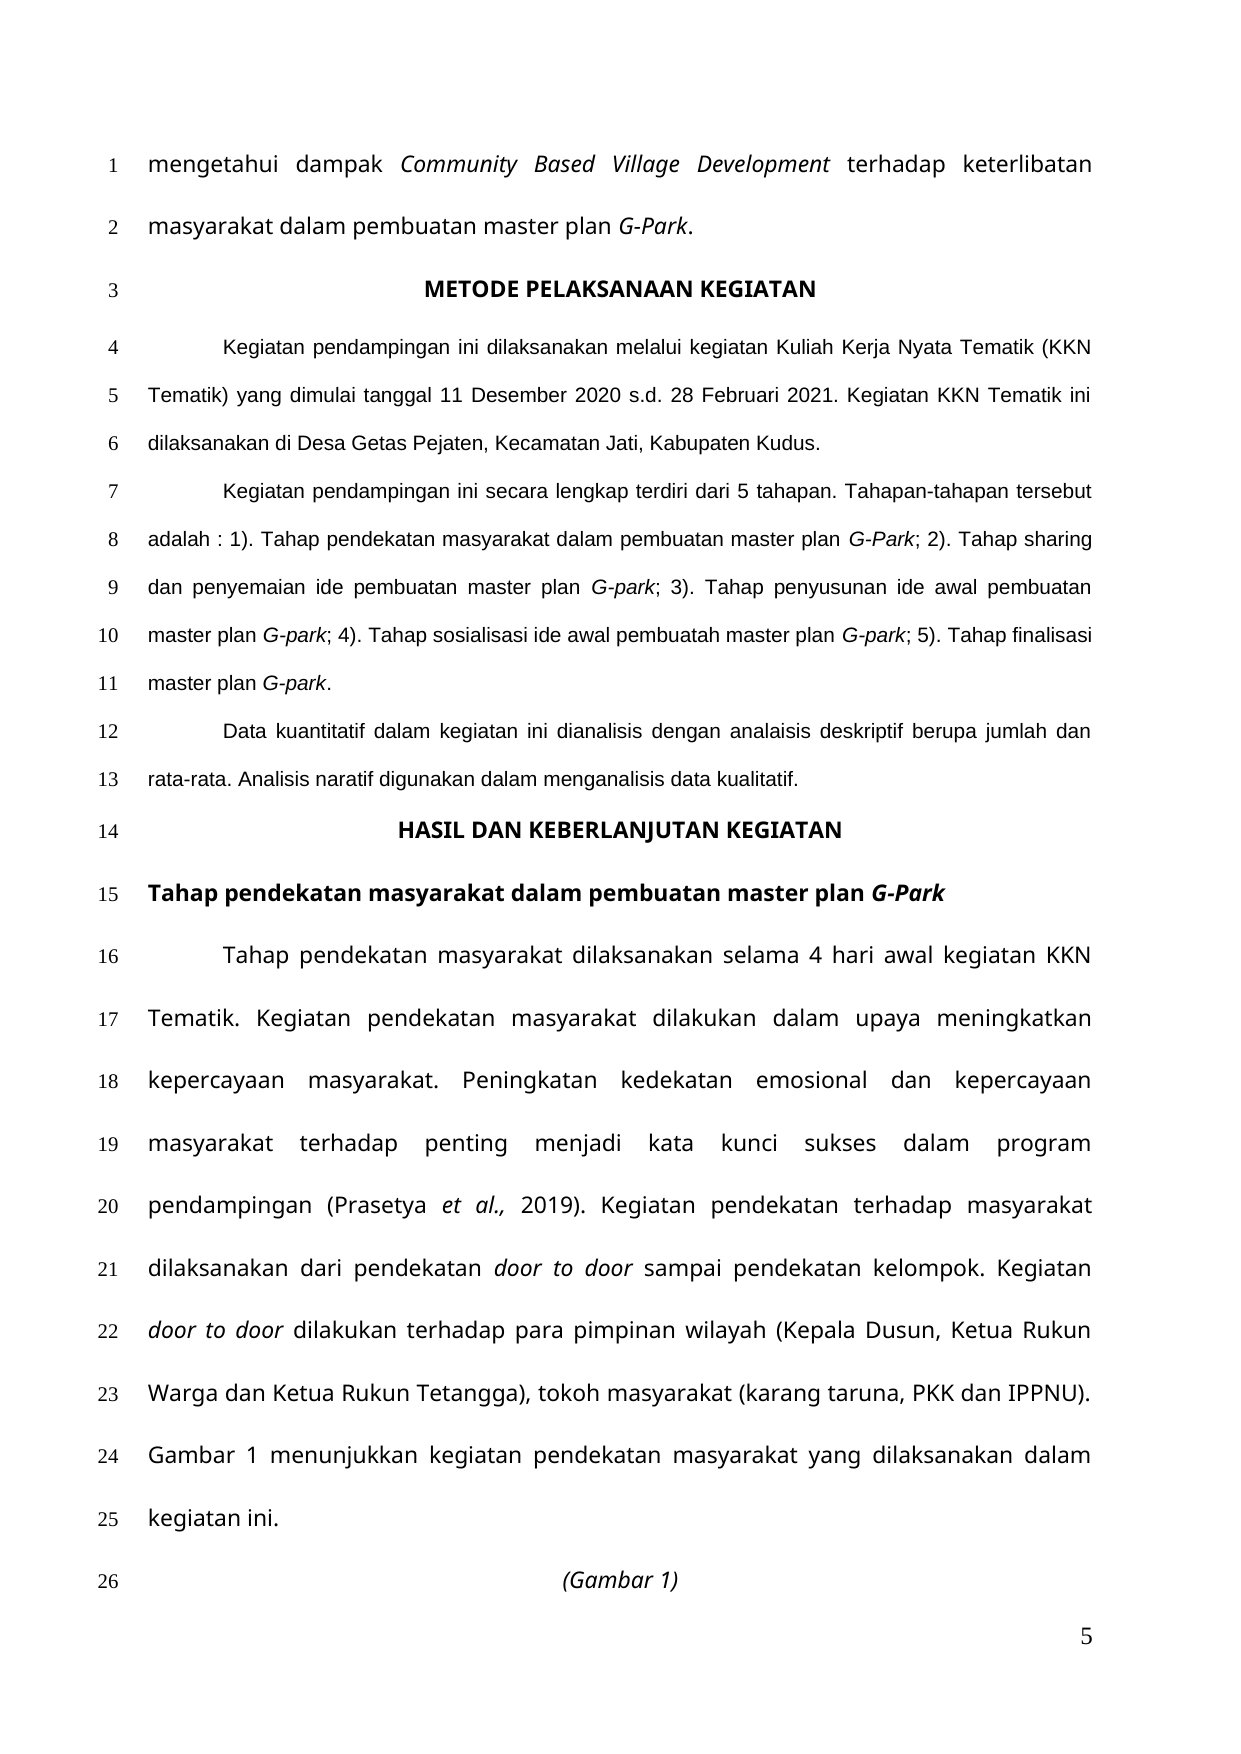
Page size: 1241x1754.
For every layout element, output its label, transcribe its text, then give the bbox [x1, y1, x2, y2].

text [148, 148, 1092, 241]
text Kegiatan pendampingan ini secara lengkap terdiri dari 5 tahapan. Tahapan-tahapan tersebut adalah : 1). Tahap pendekatan masyarakat dalam pembuatan master plan G-Park; 2). Tahap sharing dan penyemaian ide pembuatan master plan G-park; 3). Tahap penyusunan ide awal pembuatan master plan G-park; 4). Tahap sosialisasi ide awal pembuatah master plan G-park; 5). Tahap finalisasi master plan G-park. [148, 479, 1092, 694]
text Tahap pendekatan masyarakat dalam pembuatan master plan G-Park [148, 877, 1092, 908]
text Kegiatan pendampingan ini dilaksanakan melalui kegiatan Kuliah Kerja Nyata Tematik (KKN Tematik) yang dimulai tanggal 11 Desember 2020 s.d. 28 Februari 2021. Kegiatan KKN Tematik ini dilaksanakan di Desa Getas Pejaten, Kecamatan Jati, Kabupaten Kudus. [148, 335, 1092, 455]
text Tahap pendekatan masyarakat dilaksanakan selama 4 hari awal kegiatan KKN Tematik. Kegiatan pendekatan masyarakat dilakukan dalam upaya meningkatkan kepercayaan masyarakat. Peningkatan kedekatan emosional dan kepercayaan masyarakat terhadap penting menjadi kata kunci sukses dalam program pendampingan (Prasetya et al., 2019). Kegiatan pendekatan terhadap masyarakat dilaksanakan dari pendekatan door to door sampai pendekatan kelompok. Kegiatan door to door dilakukan terhadap para pimpinan wilayah (Kepala Dusun, Ketua Rukun Warga dan Ketua Rukun Tetangga), tokoh masyarakat (karang taruna, PKK dan IPPNU). Gambar 1 menunjukkan kegiatan pendekatan masyarakat yang dilaksanakan dalam kegiatan ini. [148, 939, 1092, 1533]
text (Gambar 1) [148, 1564, 1092, 1596]
text HASIL DAN KEBERLANJUTAN KEGIATAN [148, 814, 1092, 846]
text METODE PELAKSANAAN KEGIATAN [148, 273, 1092, 304]
text Data kuantitatif dalam kegiatan ini dianalisis dengan analaisis deskriptif berupa jumlah dan rata-rata. Analisis naratif digunakan dalam menganalisis data kualitatif. [148, 718, 1092, 790]
